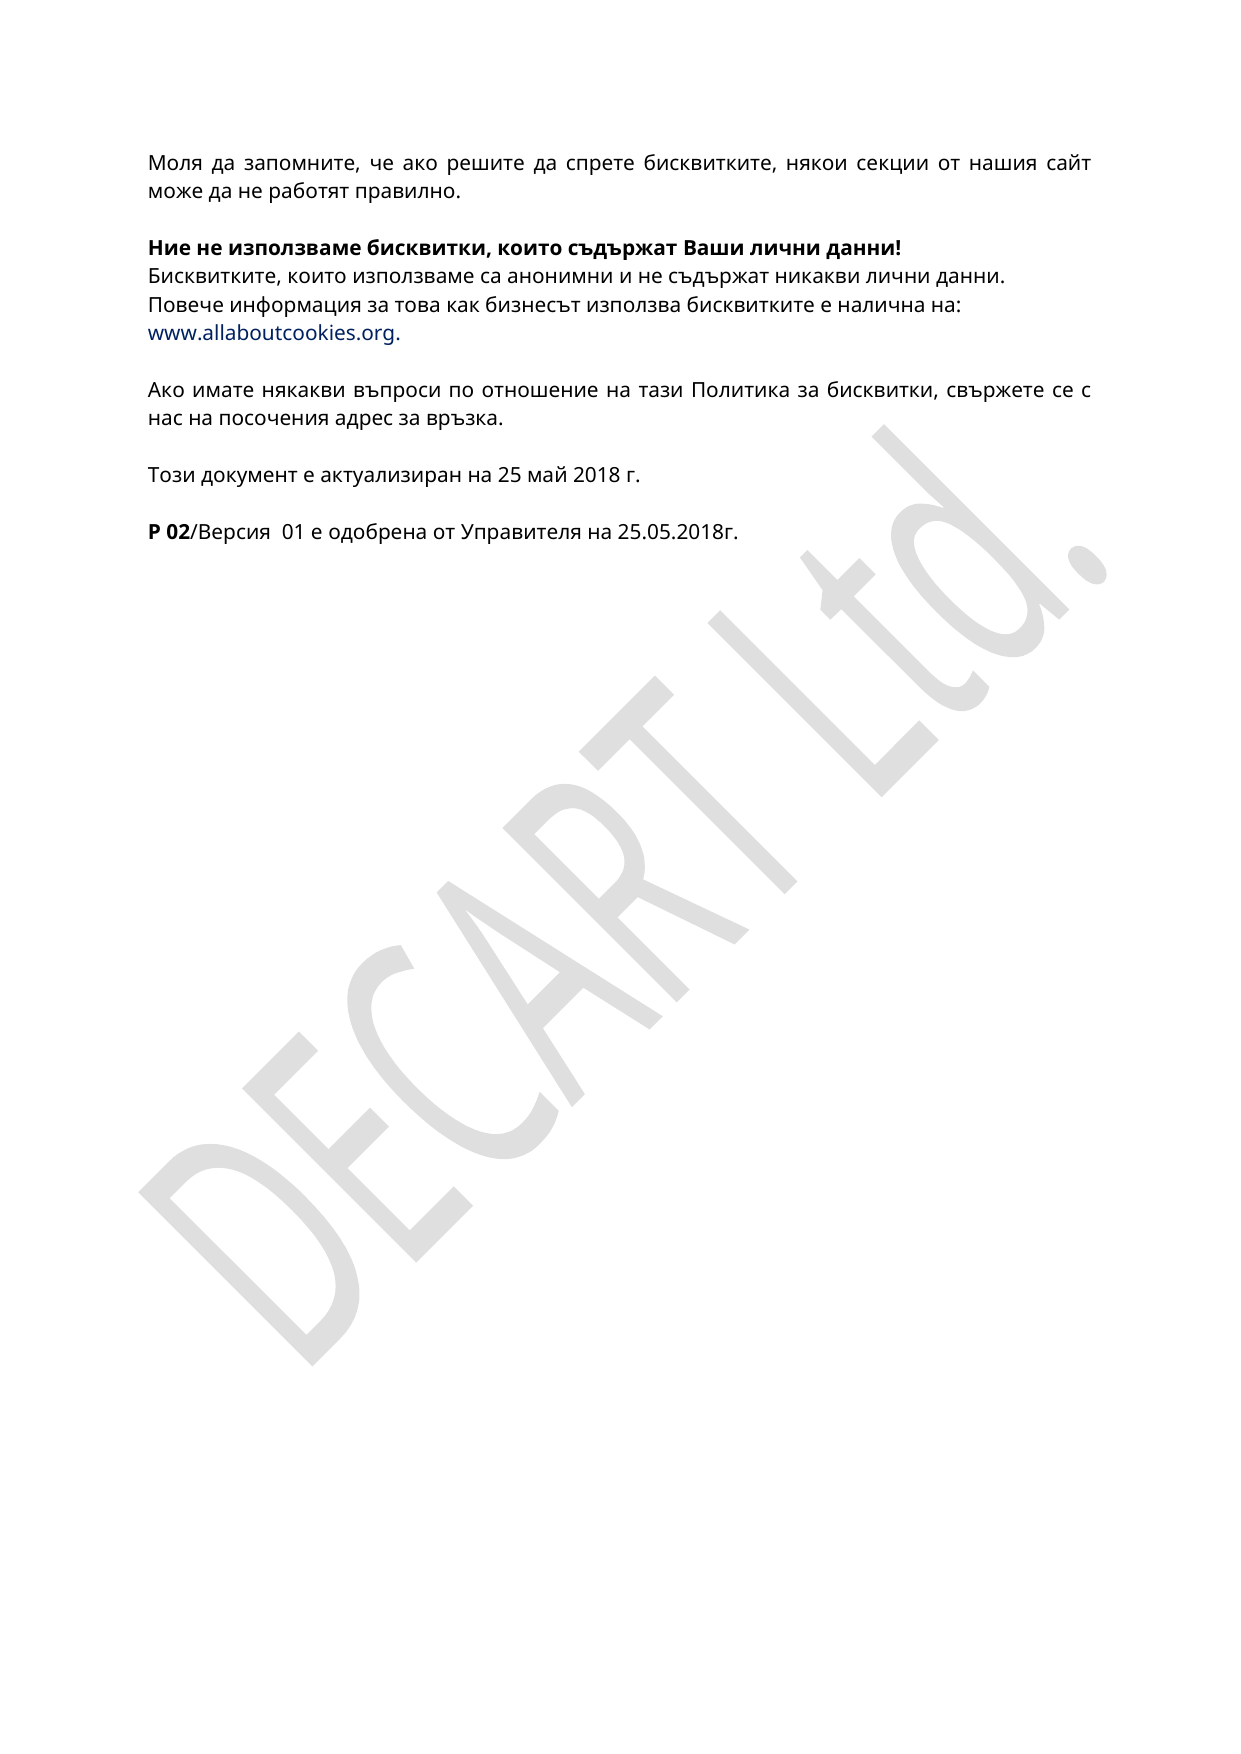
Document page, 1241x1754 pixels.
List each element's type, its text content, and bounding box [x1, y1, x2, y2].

text Бисквитките, които използваме са анонимни и не съдържат никакви лични данни. [148, 261, 1093, 290]
text Повече информация за това как бизнесът използва бисквитките е налична на: [148, 290, 1093, 318]
text Моля да запомните, че ако решите да спрете бисквитките, някои секции от нашия сайт може да не работят правилно. [148, 148, 1093, 204]
text www.allaboutcookies.org. [148, 318, 1093, 347]
text Ако имате някакви въпроси по отношение на тази Политика за бисквитки, свържете се с нас на посочения адрес за връзка. [148, 375, 1093, 432]
text Този документ е актуализиран на 25 май 2018 г. [148, 460, 1093, 489]
text Р 02/Версия 01 е одобрена от Управителя на 25.05.2018г. [148, 517, 1093, 546]
text Ние не използваме бисквитки, които съдържат Ваши лични данни! [148, 233, 1093, 261]
